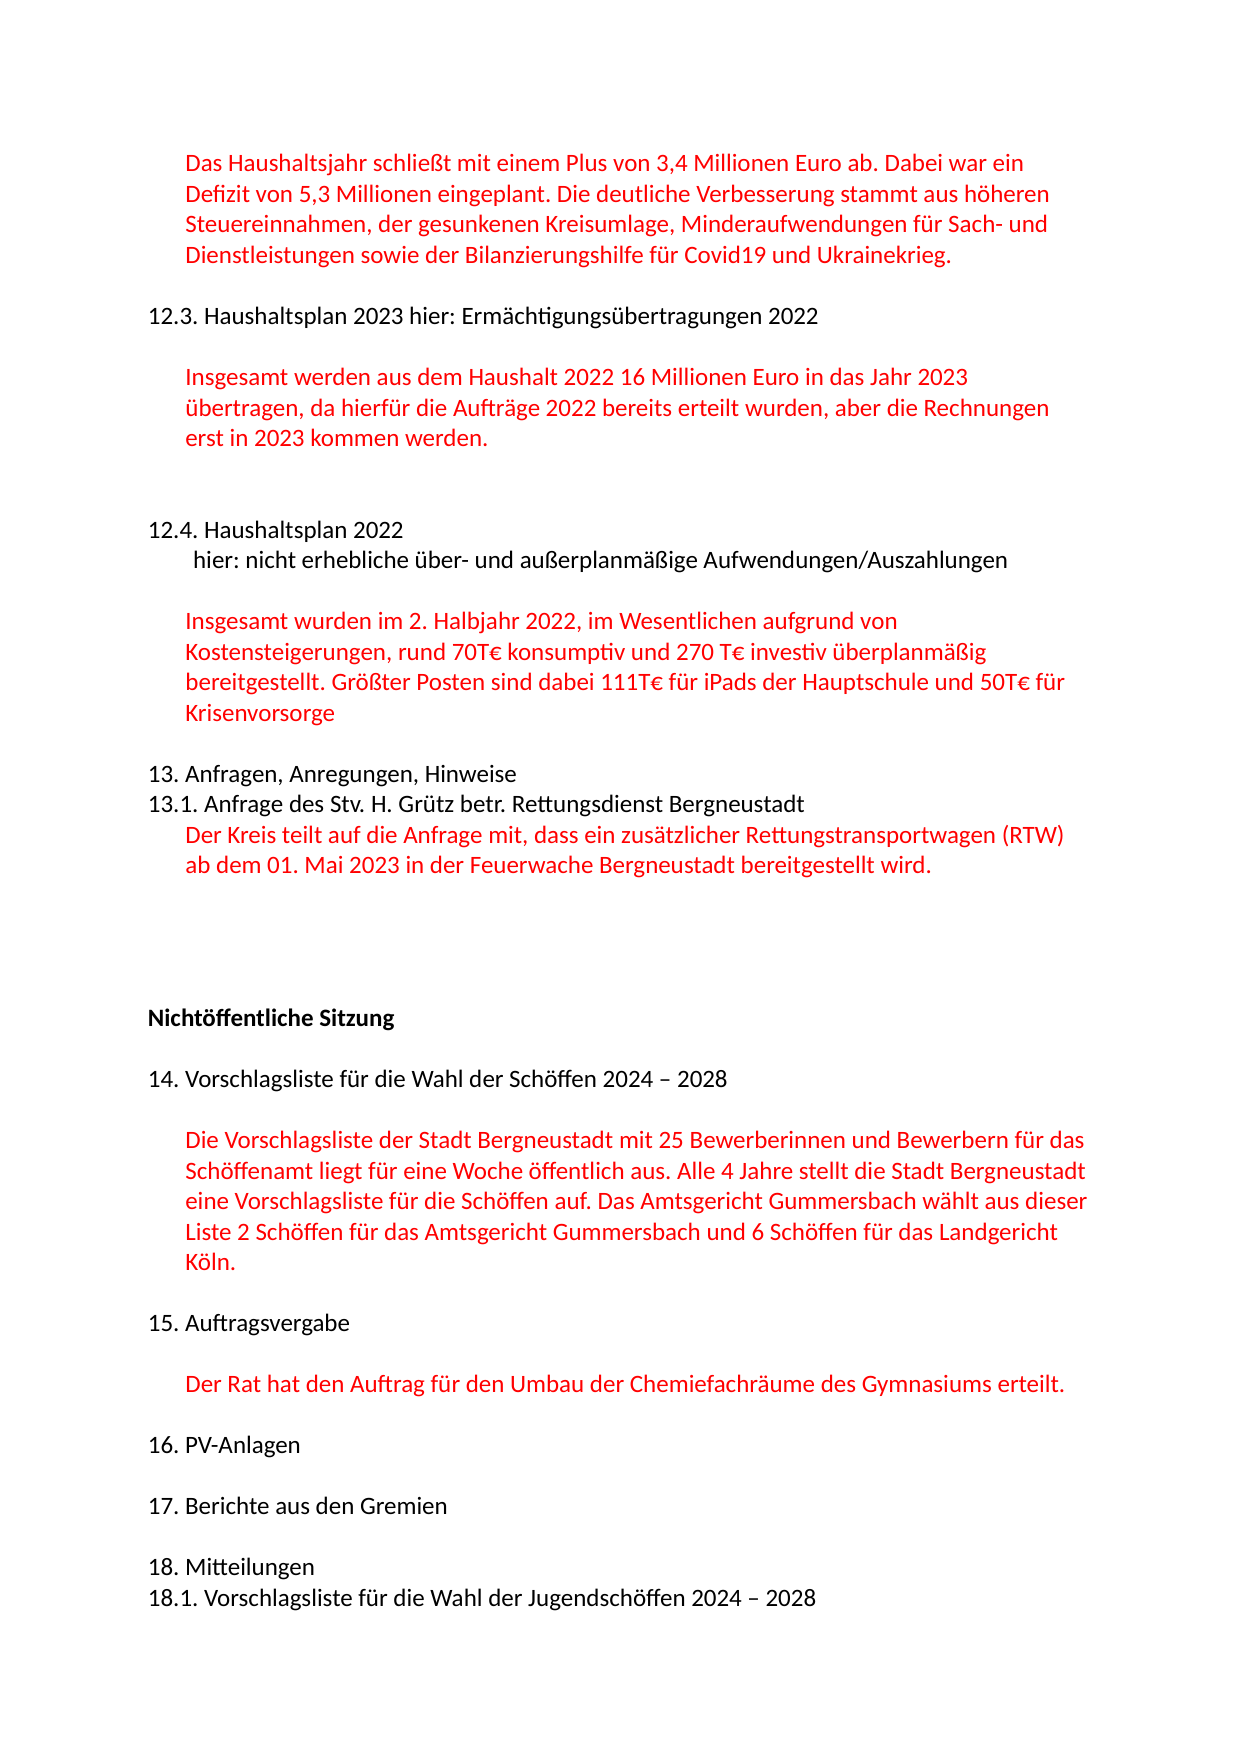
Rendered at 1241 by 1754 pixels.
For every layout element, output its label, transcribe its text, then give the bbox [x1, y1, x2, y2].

text 13. Anfragen, Anregungen, Hinweise [148, 758, 1093, 788]
text 13.1. Anfrage des Stv. H. Grütz betr. Rettungsdienst Bergneustadt [148, 788, 1093, 819]
list Die Vorschlagsliste der Stadt Bergneustadt mit 25 Bewerberinnen und Bewerbern für das Schöffenamt liegt für eine Woche öffentlich aus. Alle 4 Jahre stellt die Stadt Bergneustadt eine Vorschlagsliste für die Schöffen auf. Das Amtsgericht Gummersbach wählt aus dieser Liste 2 Schöffen für das Amtsgericht Gummersbach und 6 Schöffen für das Landgericht Köln. [185, 1124, 1093, 1277]
text 12.3. Haushaltsplan 2023 hier: Ermächtigungsübertragungen 2022 [148, 300, 1093, 331]
list Nichtöffentliche Sitzung [148, 1002, 1093, 1033]
text 18. Mitteilungen [148, 1552, 1093, 1582]
text Insgesamt wurden im 2. Halbjahr 2022, im Wesentlichen aufgrund von Kostensteigerungen, rund 70T€ konsumptiv und 270 T€ investiv überplanmäßig bereitgestellt. Größter Posten sind dabei 111T€ für iPads der Hauptschule und 50T€ für Krisenvorsorge [185, 605, 1093, 727]
text 18.1. Vorschlagsliste für die Wahl der Jugendschöffen 2024 – 2028 [148, 1582, 1093, 1613]
text 17. Berichte aus den Gremien [148, 1491, 1093, 1521]
text Insgesamt werden aus dem Haushalt 2022 16 Millionen Euro in das Jahr 2023 übertragen, da hierfür die Aufträge 2022 bereits erteilt wurden, aber die Rechnungen erst in 2023 kommen werden. [185, 361, 1093, 453]
text 15. Auftragsvergabe [148, 1307, 1093, 1338]
text 12.4. Haushaltsplan 2022 [148, 514, 1093, 544]
text Der Kreis teilt auf die Anfrage mit, dass ein zusätzlicher Rettungstransportwagen (RTW) ab dem 01. Mai 2023 in der Feuerwache Bergneustadt bereitgestellt wird. [185, 819, 1093, 880]
text 16. PV-Anlagen [148, 1429, 1093, 1460]
text Das Haushaltsjahr schließt mit einem Plus von 3,4 Millionen Euro ab. Dabei war ein Defizit von 5,3 Millionen eingeplant. Die deutliche Verbesserung stammt aus höheren Steuereinnahmen, der gesunkenen Kreisumlage, Minderaufwendungen für Sach- und Dienstleistungen sowie der Bilanzierungshilfe für Covid19 und Ukrainekrieg. [185, 148, 1093, 270]
text hier: nicht erhebliche über- und außerplanmäßige Aufwendungen/Auszahlungen [148, 544, 1093, 575]
list Der Rat hat den Auftrag für den Umbau der Chemiefachräume des Gymnasiums erteilt. [185, 1368, 1093, 1399]
text 14. Vorschlagsliste für die Wahl der Schöffen 2024 – 2028 [148, 1063, 1093, 1094]
